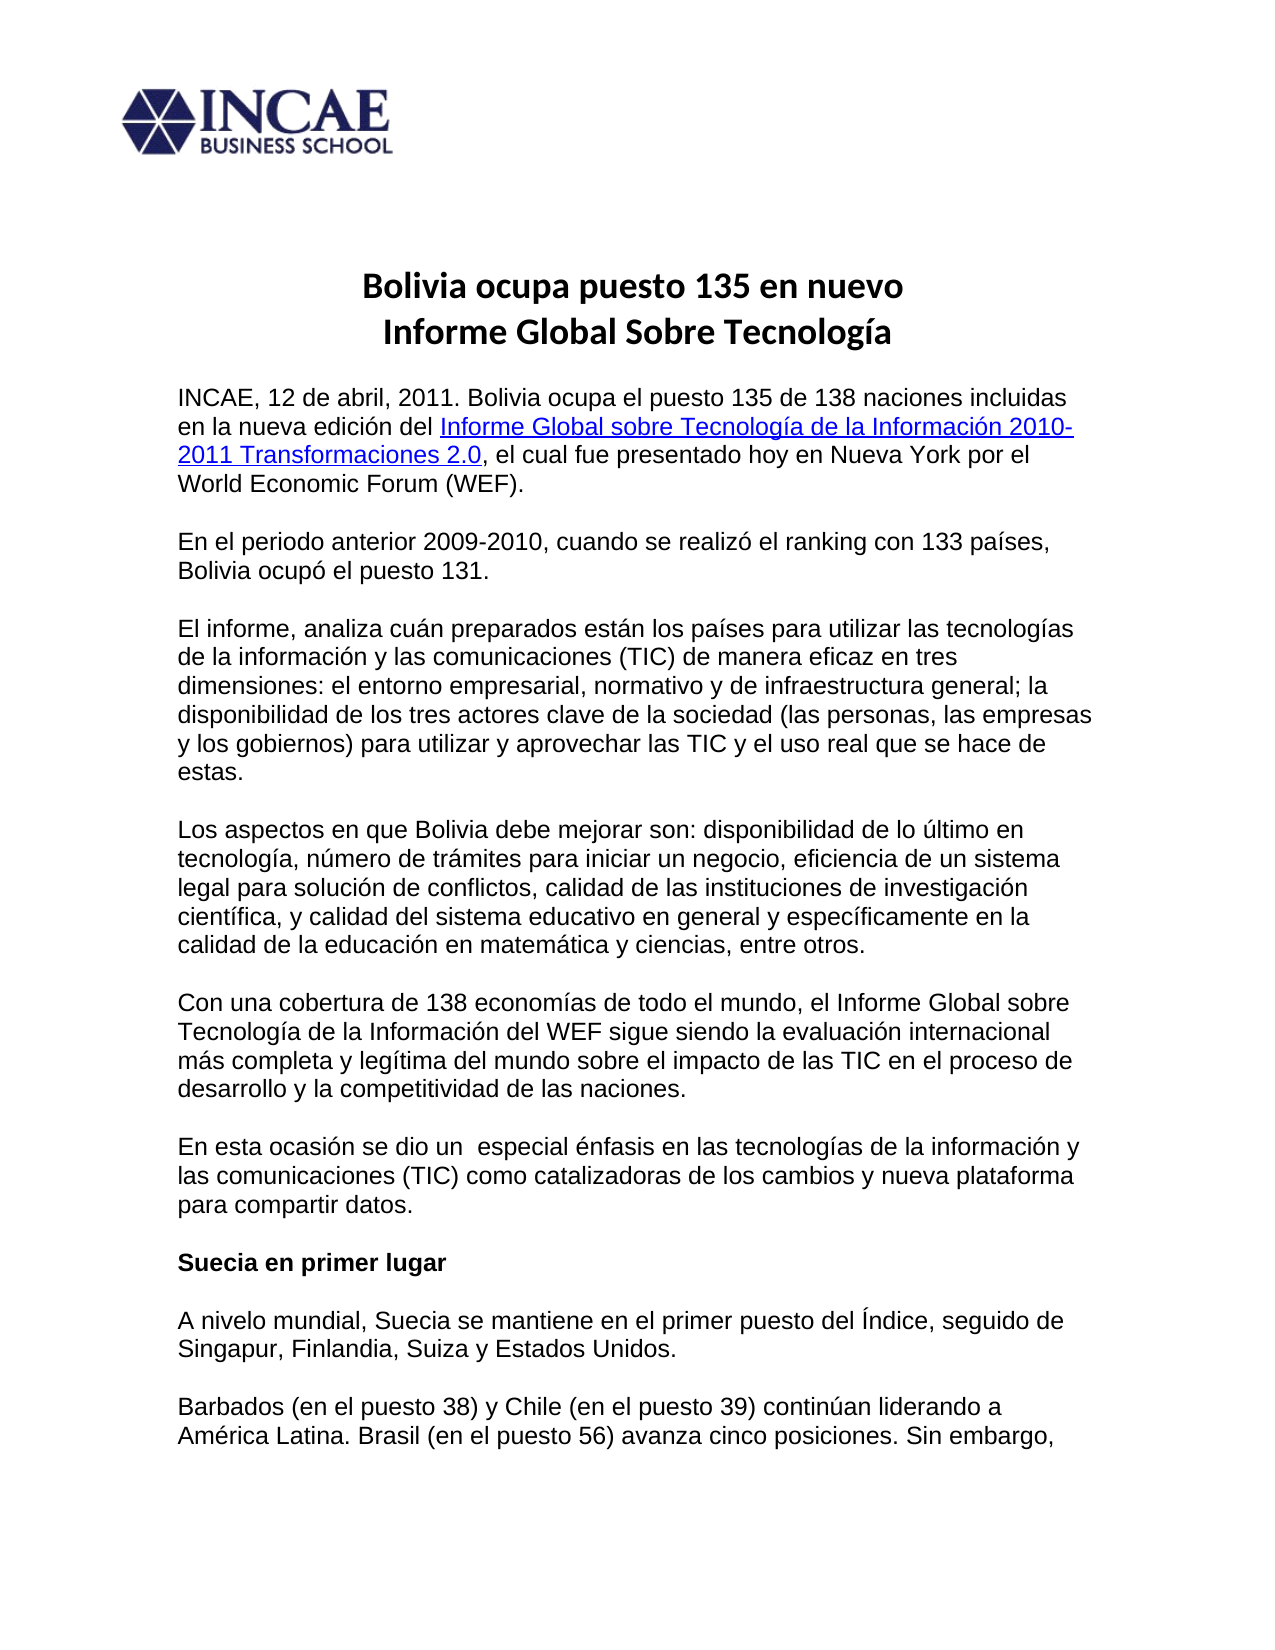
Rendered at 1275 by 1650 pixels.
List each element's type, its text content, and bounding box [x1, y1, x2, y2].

text En esta ocasión se dio un especial énfasis en las tecnologías de la información y las comunicaciones (TIC) como catalizadoras de los cambios y nueva plataforma para compartir datos. [177, 1132, 1098, 1219]
text El informe, analiza cuán preparados están los países para utilizar las tecnologías de la información y las comunicaciones (TIC) de manera eficaz en tres dimensiones: el entorno empresarial, normativo y de infraestructura general; la disponibilidad de los tres actores clave de la sociedad (las personas, las empresas y los gobiernos) para utilizar y aprovechar las TIC y el uso real que se hace de estas. [177, 614, 1098, 786]
text En el periodo anterior 2009-2010, cuando se realizó el ranking con 133 países, Bolivia ocupó el puesto 131. [177, 527, 1098, 584]
text Suecia en primer lugar [177, 1248, 1098, 1277]
text Los aspectos en que Bolivia debe mejorar son: disponibilidad de lo último en tecnología, número de trámites para iniciar un negocio, eficiencia de un sistema legal para solución de conflictos, calidad de las instituciones de investigación científica, y calidad del sistema educativo en general y específicamente en la calidad de la educación en matemática y ciencias, entre otros. [177, 815, 1098, 959]
text Con una cobertura de 138 economías de todo el mundo, el Informe Global sobre Tecnología de la Información del WEF sigue siendo la evaluación internacional más completa y legítima del mundo sobre el impacto de las TIC en el proceso de desarrollo y la competitividad de las naciones. [177, 988, 1098, 1103]
text Bolivia ocupa puesto 135 en nuevo Informe Global Sobre Tecnología [177, 262, 1098, 354]
text A nivelo mundial, Suecia se mantiene en el primer puesto del Índice, seguido de Singapur, Finlandia, Suiza y Estados Unidos. [177, 1306, 1098, 1363]
text INCAE, 12 de abril, 2011. Bolivia ocupa el puesto 135 de 138 naciones incluidas en la nueva edición del Informe Global sobre Tecnología de la Información 2010-2011 Transformaciones 2.0, el cual fue presentado hoy en Nueva York por el World Economic Forum (WEF). [177, 383, 1098, 498]
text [177, 1392, 1098, 1450]
